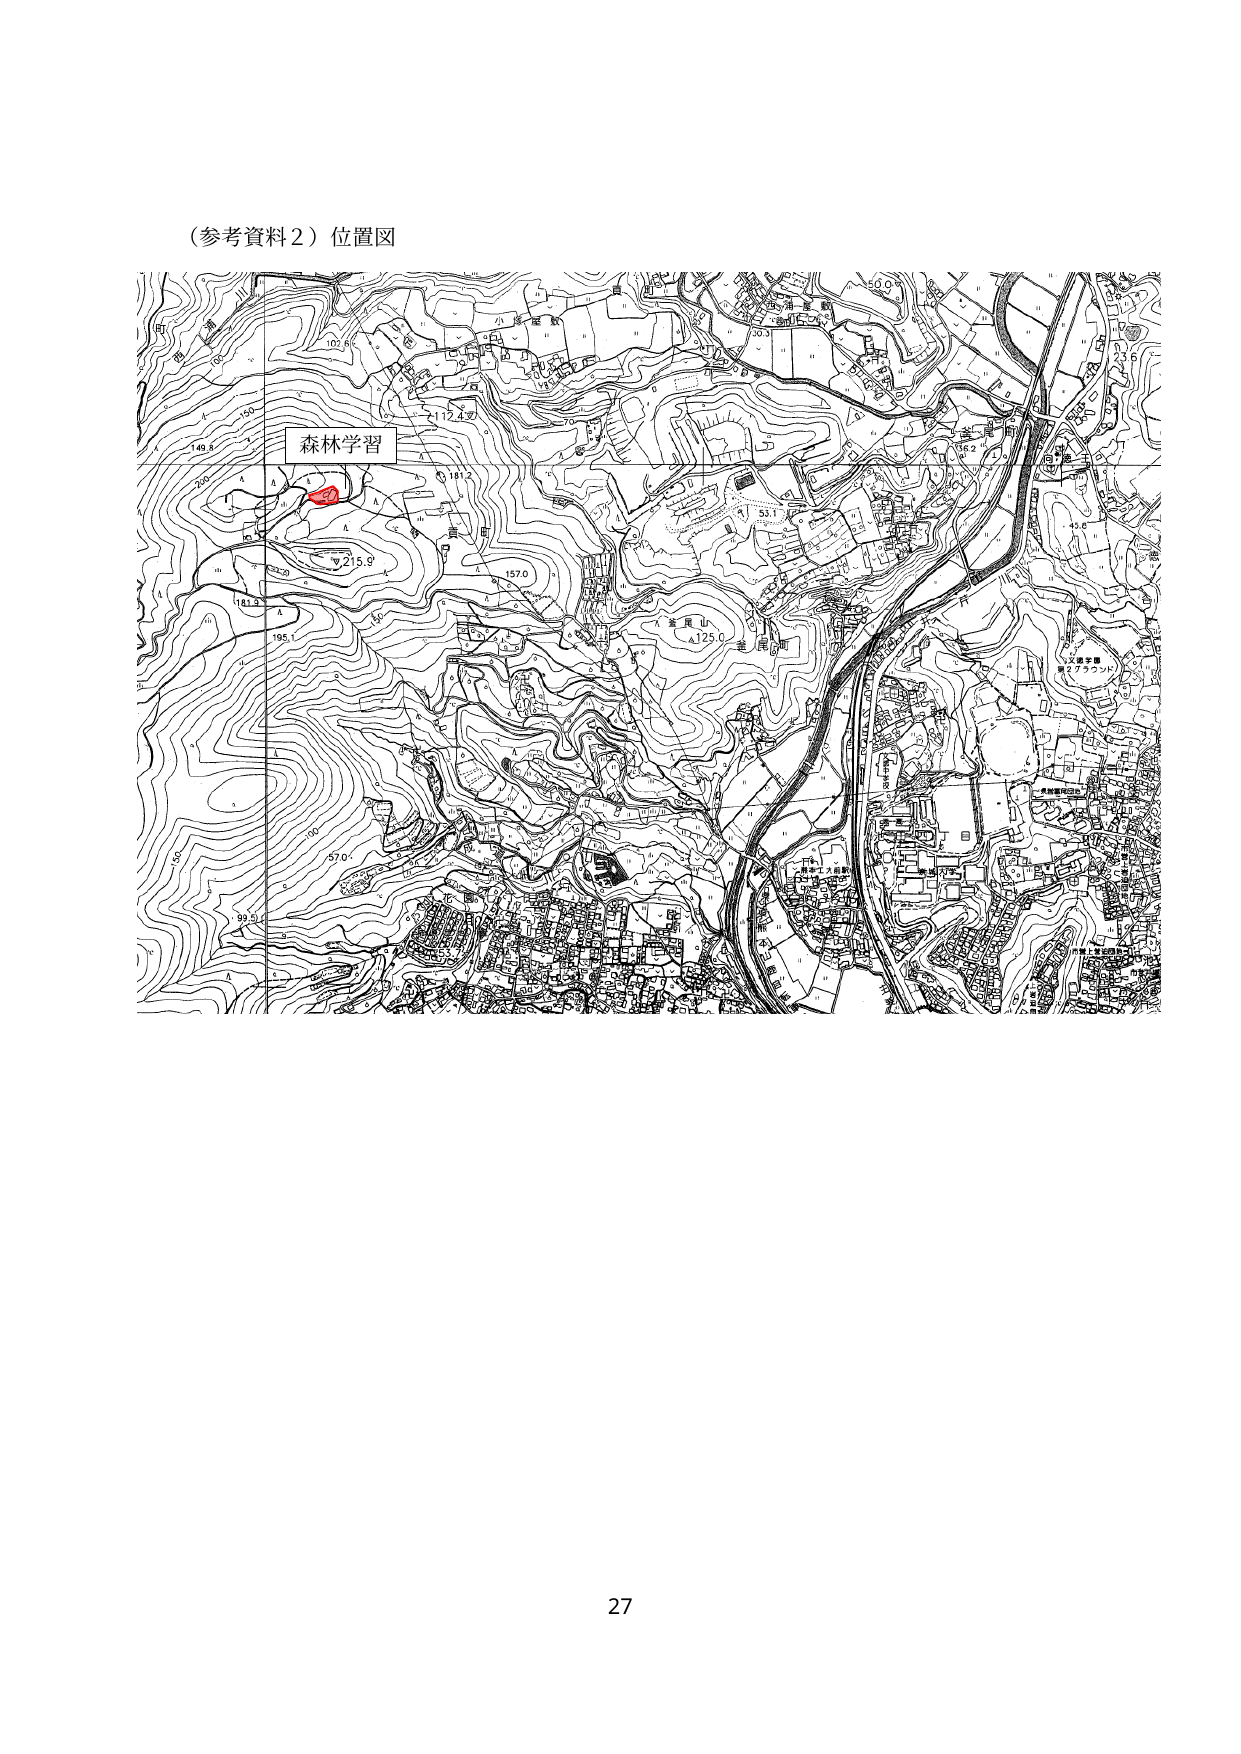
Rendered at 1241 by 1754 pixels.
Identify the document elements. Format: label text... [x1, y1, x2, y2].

text （参考資料２）位置図 [177, 217, 1063, 254]
picture [137, 272, 1161, 1014]
